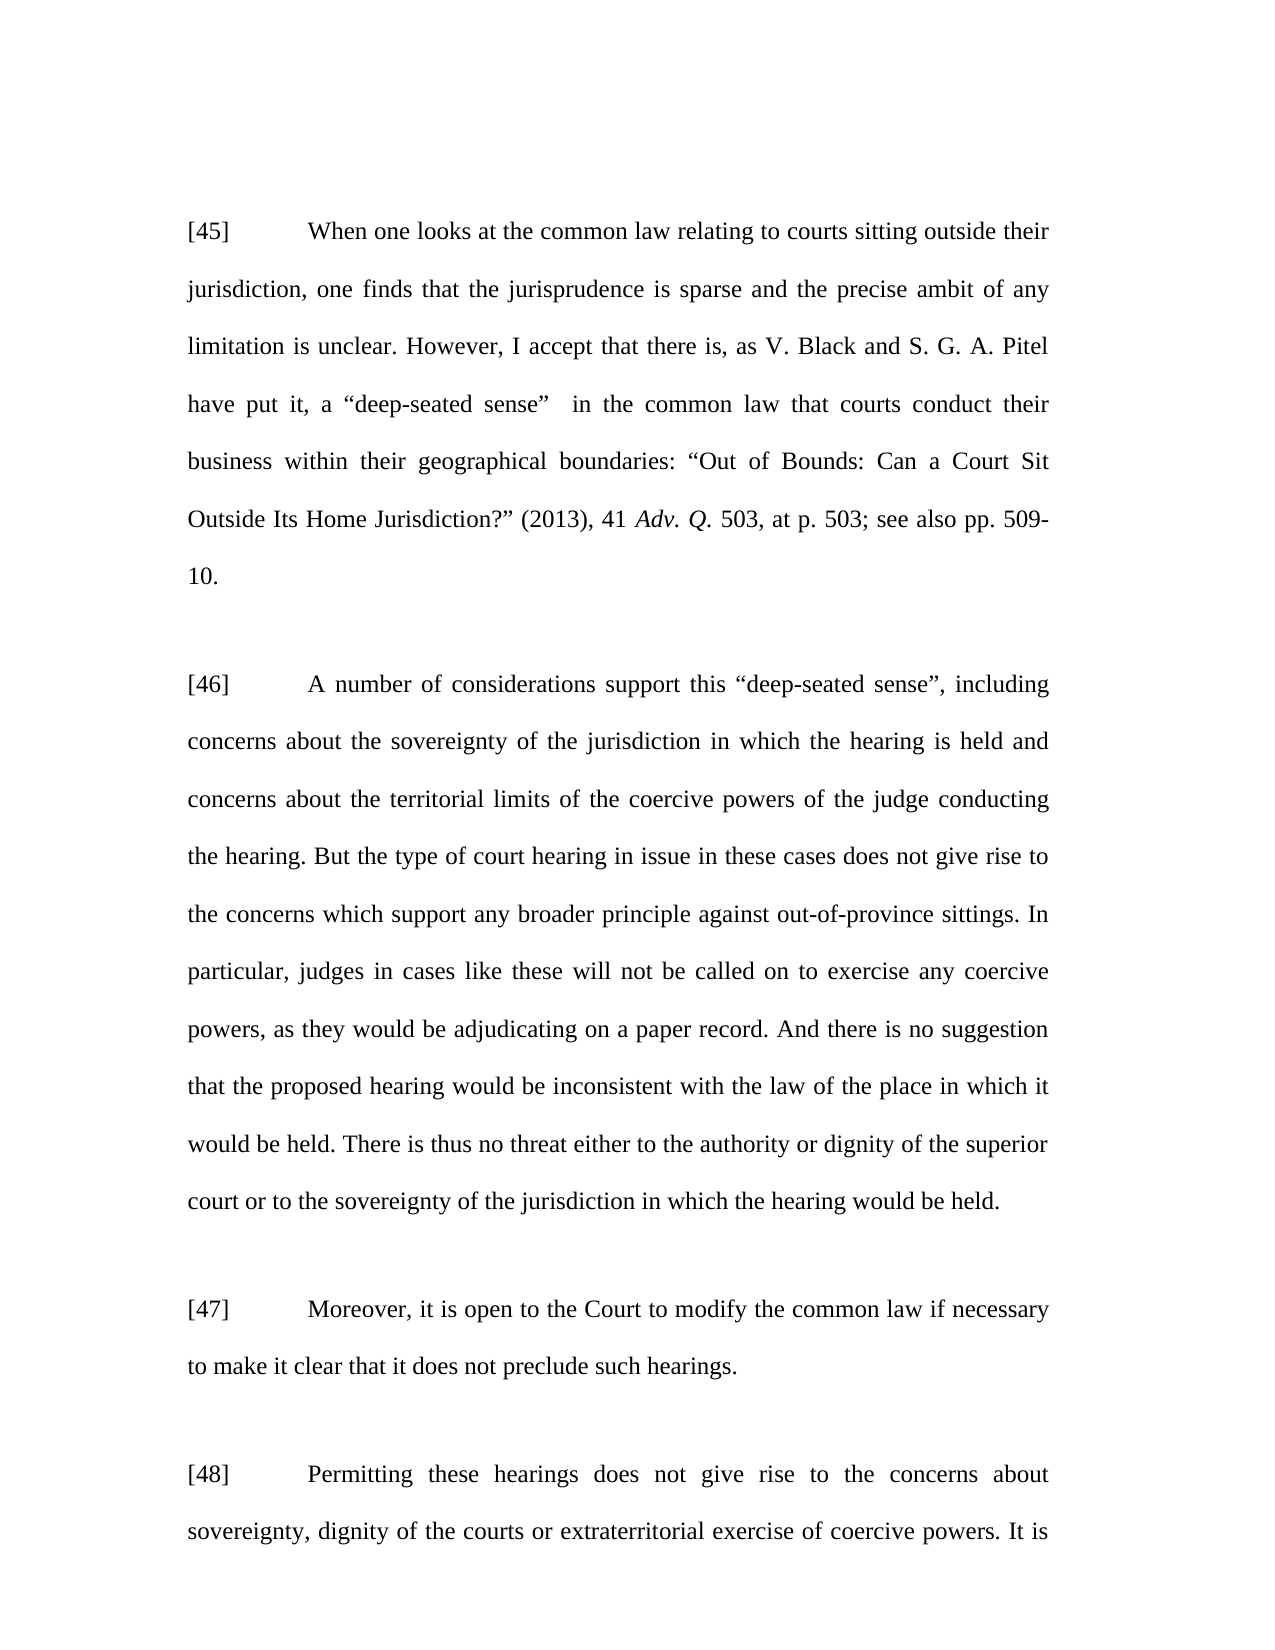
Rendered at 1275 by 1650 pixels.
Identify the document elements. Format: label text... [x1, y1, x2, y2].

text Moreover, it is open to the Court to modify the common law if necessary to make it clear that it does not preclude such hearings. [187, 1294, 1050, 1380]
text A number of considerations support this “deep-seated sense”, including concerns about the sovereignty of the jurisdiction in which the hearing is held and concerns about the territorial limits of the coercive powers of the judge conducting the hearing. But the type of court hearing in issue in these cases does not give rise to the concerns which support any broader principle against out-of-province sittings. In particular, judges in cases like these will not be called on to exercise any coercive powers, as they would be adjudicating on a paper record. And there is no suggestion that the proposed hearing would be inconsistent with the law of the place in which it would be held. There is thus no threat either to the authority or dignity of the superior court or to the sovereignty of the jurisdiction in which the hearing would be held. [187, 669, 1050, 1215]
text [187, 1459, 1050, 1545]
text When one looks at the common law relating to courts sitting outside their jurisdiction, one finds that the jurisprudence is sparse and the precise ambit of any limitation is unclear. However, I accept that there is, as V. Black and S. G. A. Pitel have put it, a “deep-seated sense” in the common law that courts conduct their business within their geographical boundaries: “Out of Bounds: Can a Court Sit Outside Its Home Jurisdiction?” (2013), 41 Adv. Q. 503, at p. 503; see also pp. 509-10. [187, 216, 1050, 590]
